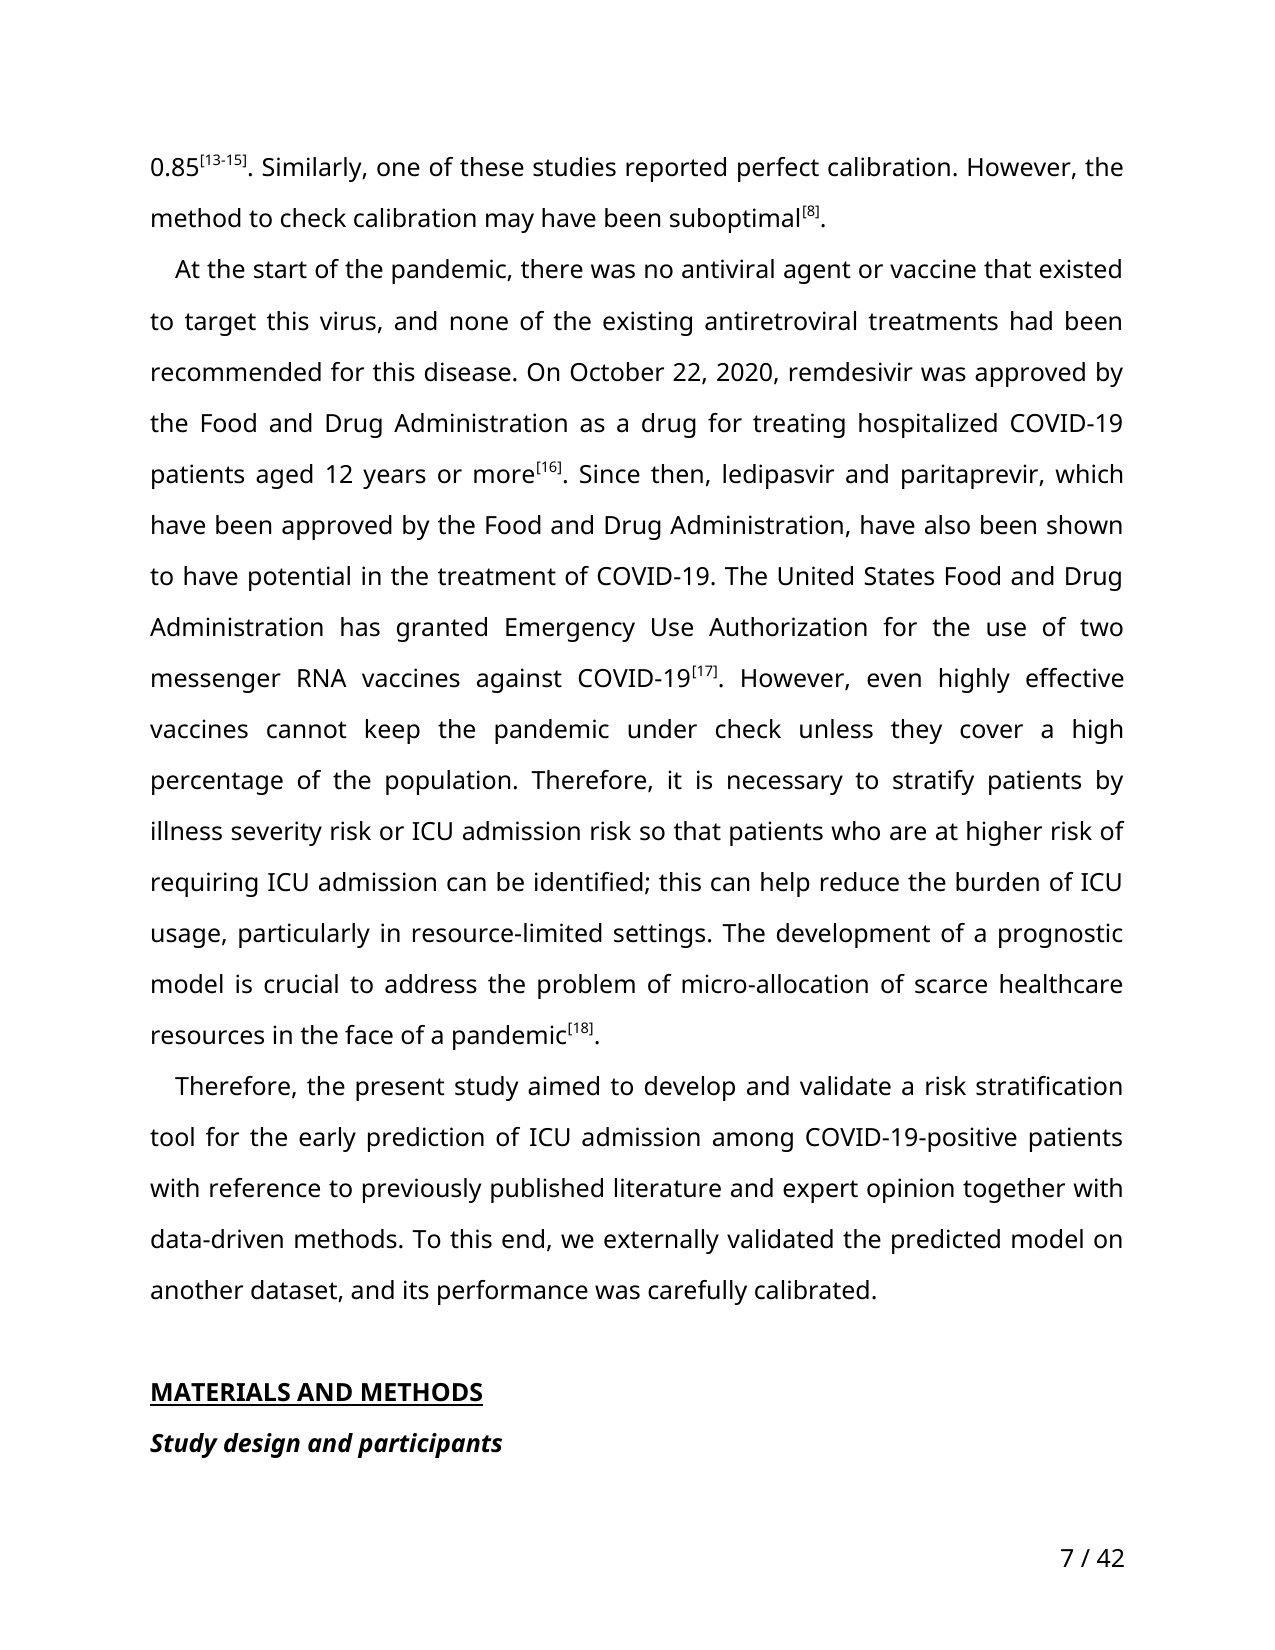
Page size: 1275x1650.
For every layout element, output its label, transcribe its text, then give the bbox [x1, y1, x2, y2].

text Therefore, the present study aimed to develop and validate a risk stratification tool for the early prediction of ICU admission among COVID-19-positive patients with reference to previously published literature and expert opinion together with data-driven methods. To this end, we externally validated the predicted model on another dataset, and its performance was carefully calibrated. [150, 1069, 1125, 1307]
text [150, 150, 1125, 235]
text Study design and participants [150, 1426, 1125, 1460]
text MATERIALS AND METHODS [150, 1375, 1125, 1409]
text At the start of the pandemic, there was no antiviral agent or vaccine that existed to target this virus, and none of the existing antiretroviral treatments had been recommended for this disease. On October 22, 2020, remdesivir was approved by the Food and Drug Administration as a drug for treating hospitalized COVID-19 patients aged 12 years or more[16]. Since then, ledipasvir and paritaprevir, which have been approved by the Food and Drug Administration, have also been shown to have potential in the treatment of COVID-19. The United States Food and Drug Administration has granted Emergency Use Authorization for the use of two messenger RNA vaccines against COVID-19[17]. However, even highly effective vaccines cannot keep the pandemic under check unless they cover a high percentage of the population. Therefore, it is necessary to stratify patients by illness severity risk or ICU admission risk so that patients who are at higher risk of requiring ICU admission can be identified; this can help reduce the burden of ICU usage, particularly in resource-limited settings. The development of a prognostic model is crucial to address the problem of micro-allocation of scarce healthcare resources in the face of a pandemic[18]. [150, 252, 1125, 1052]
